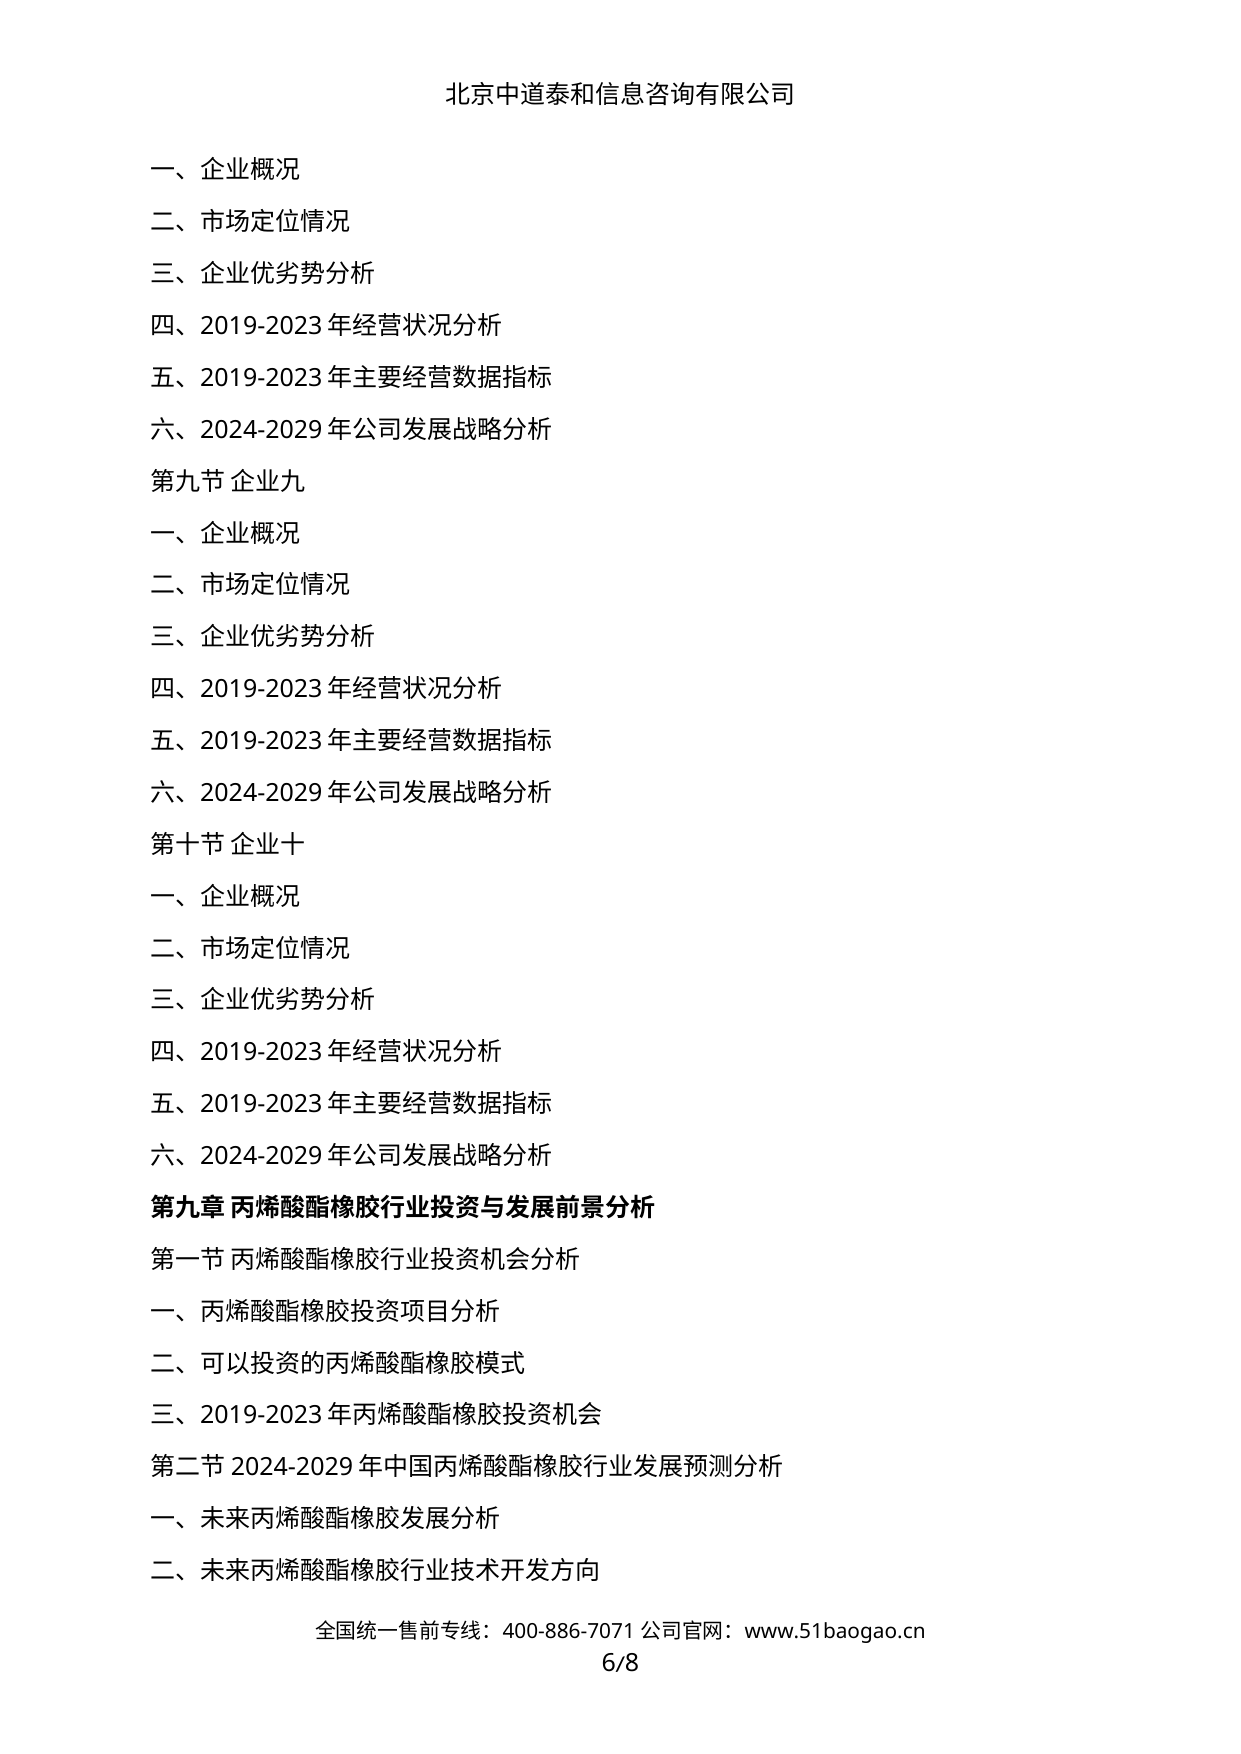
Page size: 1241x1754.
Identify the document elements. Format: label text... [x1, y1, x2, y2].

text 二、市场定位情况 [150, 202, 1090, 238]
text 五、2019-2023年主要经营数据指标 [150, 1084, 1090, 1120]
text 二、市场定位情况 [150, 928, 1090, 964]
text 第九章 丙烯酸酯橡胶行业投资与发展前景分析 [150, 1187, 1090, 1224]
text 二、可以投资的丙烯酸酯橡胶模式 [150, 1343, 1090, 1379]
text 四、2019-2023年经营状况分析 [150, 669, 1090, 705]
text 五、2019-2023年主要经营数据指标 [150, 721, 1090, 757]
text 一、企业概况 [150, 876, 1090, 912]
text 五、2019-2023年主要经营数据指标 [150, 357, 1090, 394]
text 一、未来丙烯酸酯橡胶发展分析 [150, 1499, 1090, 1535]
text 第九节 企业九 [150, 461, 1090, 497]
text 第二节 2024-2029年中国丙烯酸酯橡胶行业发展预测分析 [150, 1447, 1090, 1483]
text 三、2019-2023年丙烯酸酯橡胶投资机会 [150, 1395, 1090, 1431]
text 三、企业优劣势分析 [150, 617, 1090, 653]
text 一、企业概况 [150, 513, 1090, 549]
text 六、2024-2029年公司发展战略分析 [150, 409, 1090, 446]
text 第十节 企业十 [150, 824, 1090, 861]
text 三、企业优劣势分析 [150, 254, 1090, 290]
text 四、2019-2023年经营状况分析 [150, 1032, 1090, 1068]
text 四、2019-2023年经营状况分析 [150, 306, 1090, 342]
text 六、2024-2029年公司发展战略分析 [150, 1136, 1090, 1172]
text 一、丙烯酸酯橡胶投资项目分析 [150, 1291, 1090, 1327]
text 二、未来丙烯酸酯橡胶行业技术开发方向 [150, 1551, 1090, 1587]
text 三、企业优劣势分析 [150, 980, 1090, 1016]
text 一、企业概况 [150, 150, 1090, 186]
text 六、2024-2029年公司发展战略分析 [150, 772, 1090, 809]
text 二、市场定位情况 [150, 565, 1090, 601]
text 第一节 丙烯酸酯橡胶行业投资机会分析 [150, 1239, 1090, 1276]
